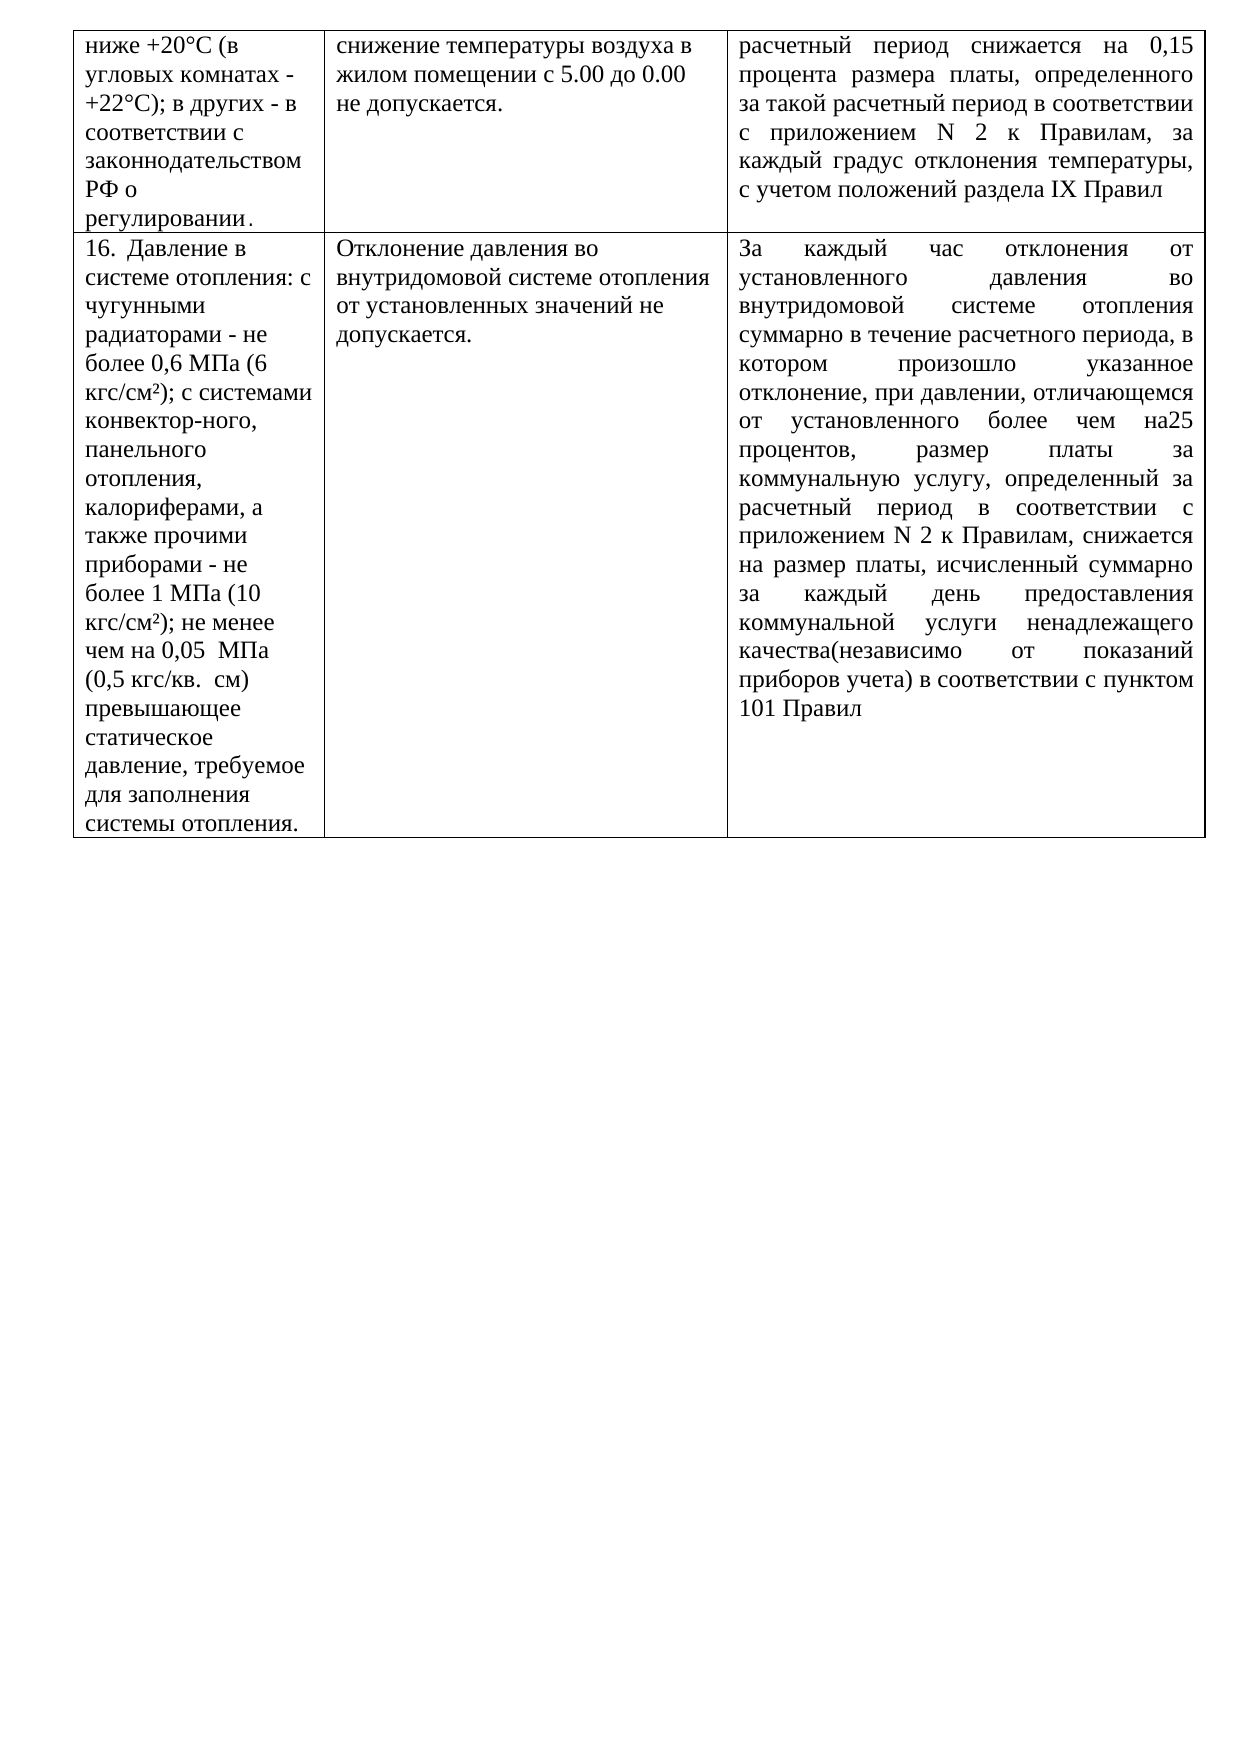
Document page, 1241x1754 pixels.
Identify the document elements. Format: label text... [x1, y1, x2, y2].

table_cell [74, 31, 324, 232]
table_cell Отклонение давления во внутридомовой системе отопления от установленных значений не допускается. [325, 233, 727, 837]
table_cell За каждый час отклонения от установленного давления во внутридомовой системе отопления суммарно в течение расчетного периода, в котором произошло указанное отклонение, при давлении, отличающемся от установленного более чем на25 процентов, размер платы за коммунальную услугу, определенный за расчетный период в соответствии с приложением N 2 к Правилам, снижается на размер платы, исчисленный суммарно за каждый день предоставления коммунальной услуги ненадлежащего качества(независимо от показаний приборов учета) в соответствии с пунктом 101 Правил [728, 233, 1204, 837]
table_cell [728, 31, 1204, 232]
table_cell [325, 31, 727, 232]
table_cell 16. Давление в системе отопления: с чугунными радиаторами - не более 0,6 МПа (6 кгс/см²); с системами конвектор-ного, панельного отопления, калориферами, а также прочими приборами - не более 1 МПа (10 кгс/см²); не менее чем на 0,05 МПа (0,5 кгс/кв. см) превышающее статическое давление, требуемое для заполнения системы отопления. [74, 233, 324, 837]
